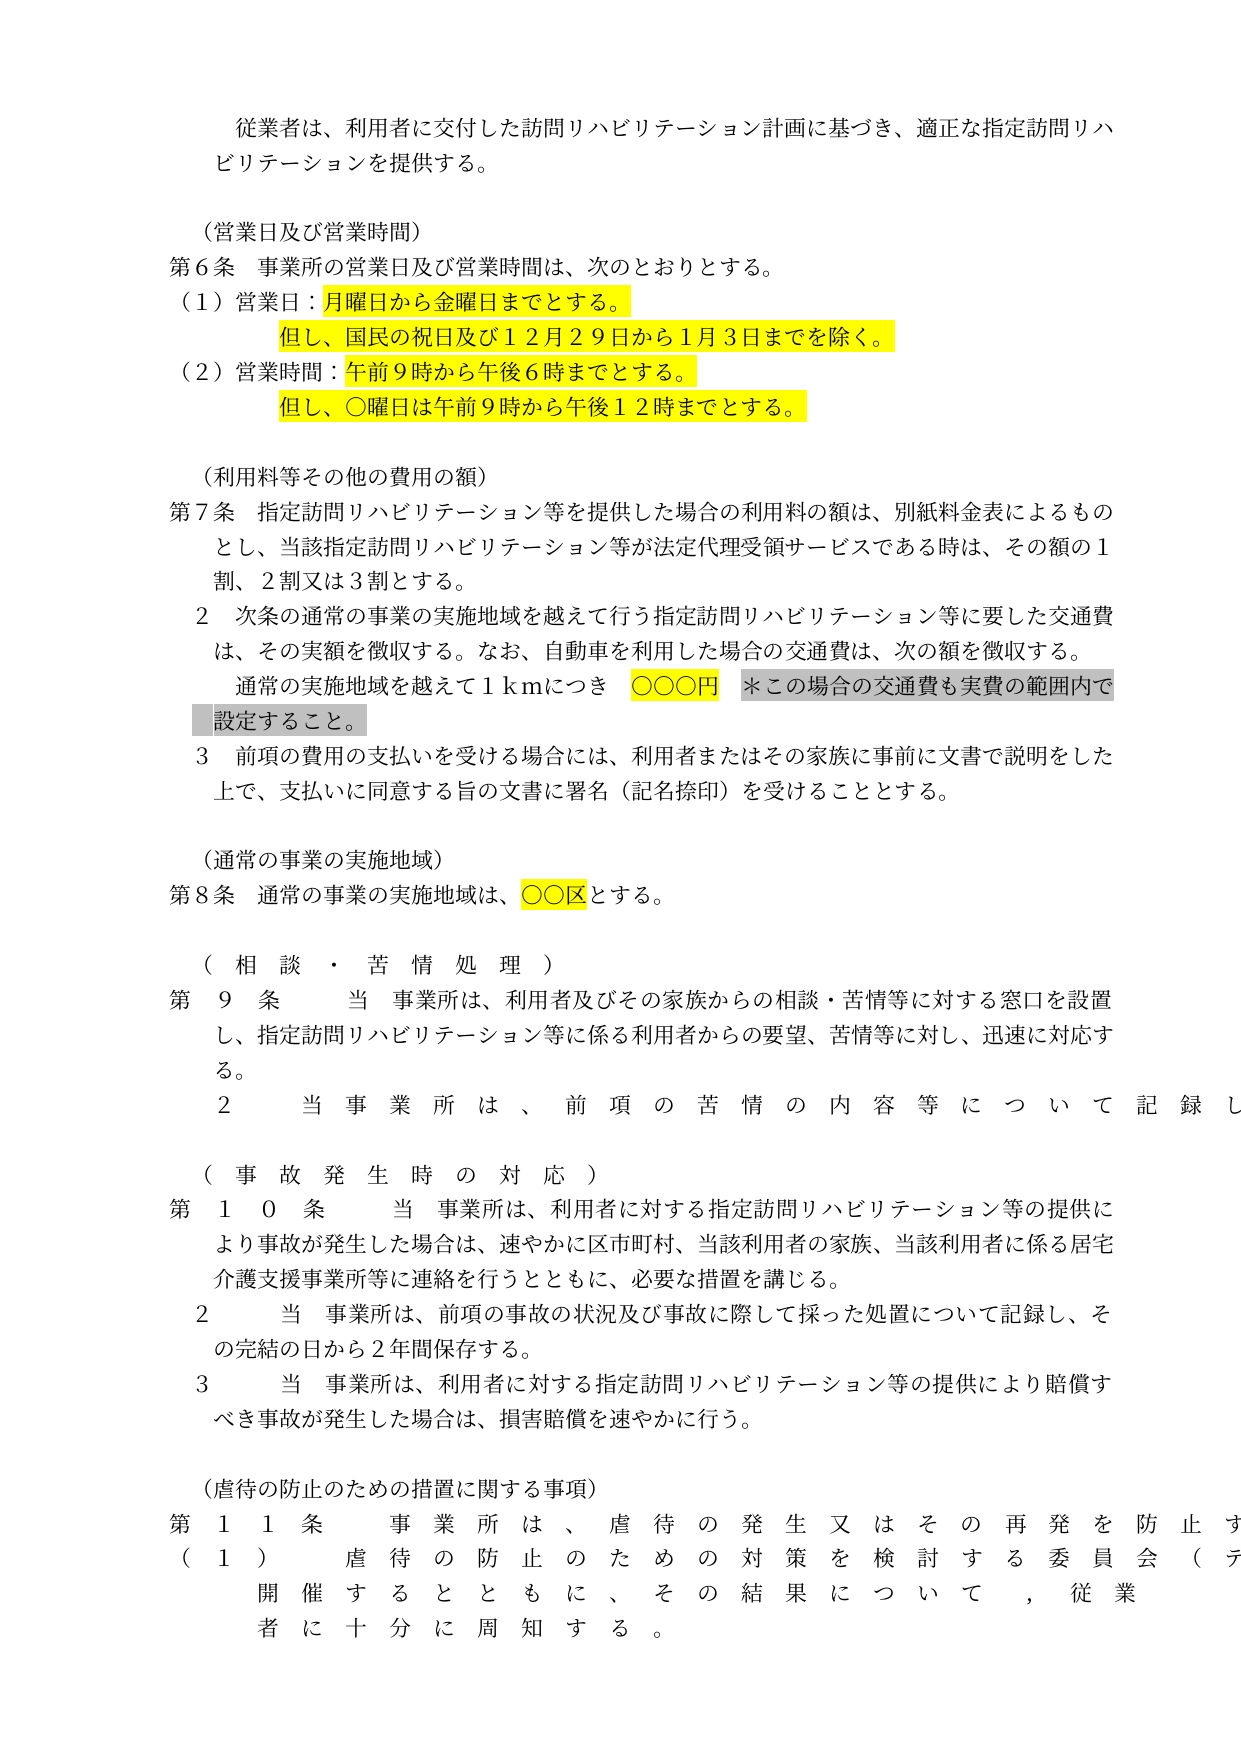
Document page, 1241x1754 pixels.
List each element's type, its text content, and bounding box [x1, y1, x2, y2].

text ２ 当事業所は、前項の苦情の内容等について記録し、その完結の日から２年間保存する。 [126, 1086, 1114, 1121]
text 第８条 通常の事業の実施地域は、○○区とする。 [126, 877, 1114, 912]
text 但し、○曜日は午前９時から午後１２時までとする。 [126, 388, 1114, 423]
text ２ 当事業所は、前項の事故の状況及び事故に際して採った処置について記録し、その完結の日から２年間保存する。 [170, 1296, 1114, 1366]
text （虐待の防止のための措置に関する事項） [170, 1470, 1114, 1505]
text 従業者は、利用者に交付した訪問リハビリテーション計画に基づき、適正な指定訪問リハビリテーションを提供する。 [192, 109, 1114, 179]
text 第１０条 当事業所は、利用者に対する指定訪問リハビリテーション等の提供により事故が発生した場合は、速やかに区市町村、当該利用者の家族、当該利用者に係る居宅介護支援事業所等に連絡を行うとともに、必要な措置を講じる。 [148, 1191, 1114, 1296]
text （事故発生時の対応） [126, 1156, 1114, 1191]
text （営業日及び営業時間） [126, 214, 1114, 249]
text 第７条 指定訪問リハビリテーション等を提供した場合の利用料の額は、別紙料金表によるものとし、当該指定訪問リハビリテーション等が法定代理受領サービスである時は、その額の１割、２割又は３割とする。 [148, 493, 1114, 598]
text 但し、国民の祝日及び１２月２９日から１月３日までを除く。 [126, 319, 1114, 353]
text 第６条 事業所の営業日及び営業時間は、次のとおりとする。 [126, 249, 1114, 284]
text （相談・苦情処理） [126, 947, 1114, 982]
text 第１１条 事業所は、虐待の発生又はその再発を防止するため、以下の措置を講じる。 [148, 1505, 1114, 1540]
text 通常の実施地域を越えて１ｋｍにつき ○○○円 ＊この場合の交通費も実費の範囲内で設定すること。 [192, 668, 1114, 737]
text （１）営業日：月曜日から金曜日までとする。 [148, 284, 1114, 319]
text （通常の事業の実施地域） [126, 842, 1114, 877]
text （１） 虐待の防止のための対策を検討する委員会（テレビ電話装置等の活用可能）を定期的に開催するとともに、その結果について,従業者に十分に周知する。 [169, 1540, 1114, 1645]
text ３ 前項の費用の支払いを受ける場合には、利用者またはその家族に事前に文書で説明をした上で、支払いに同意する旨の文書に署名（記名捺印）を受けることとする。 [170, 737, 1114, 807]
text ３ 当事業所は、利用者に対する指定訪問リハビリテーション等の提供により賠償すべき事故が発生した場合は、損害賠償を速やかに行う。 [170, 1366, 1114, 1435]
text （利用料等その他の費用の額） [126, 458, 1114, 493]
text ２ 次条の通常の事業の実施地域を越えて行う指定訪問リハビリテーション等に要した交通費は、その実額を徴収する。なお、自動車を利用した場合の交通費は、次の額を徴収する。 [170, 598, 1114, 668]
text （２）営業時間：午前９時から午後６時までとする。 [126, 353, 1114, 388]
text 第９条 当事業所は、利用者及びその家族からの相談・苦情等に対する窓口を設置し、指定訪問リハビリテーション等に係る利用者からの要望、苦情等に対し、迅速に対応する。 [148, 982, 1114, 1086]
